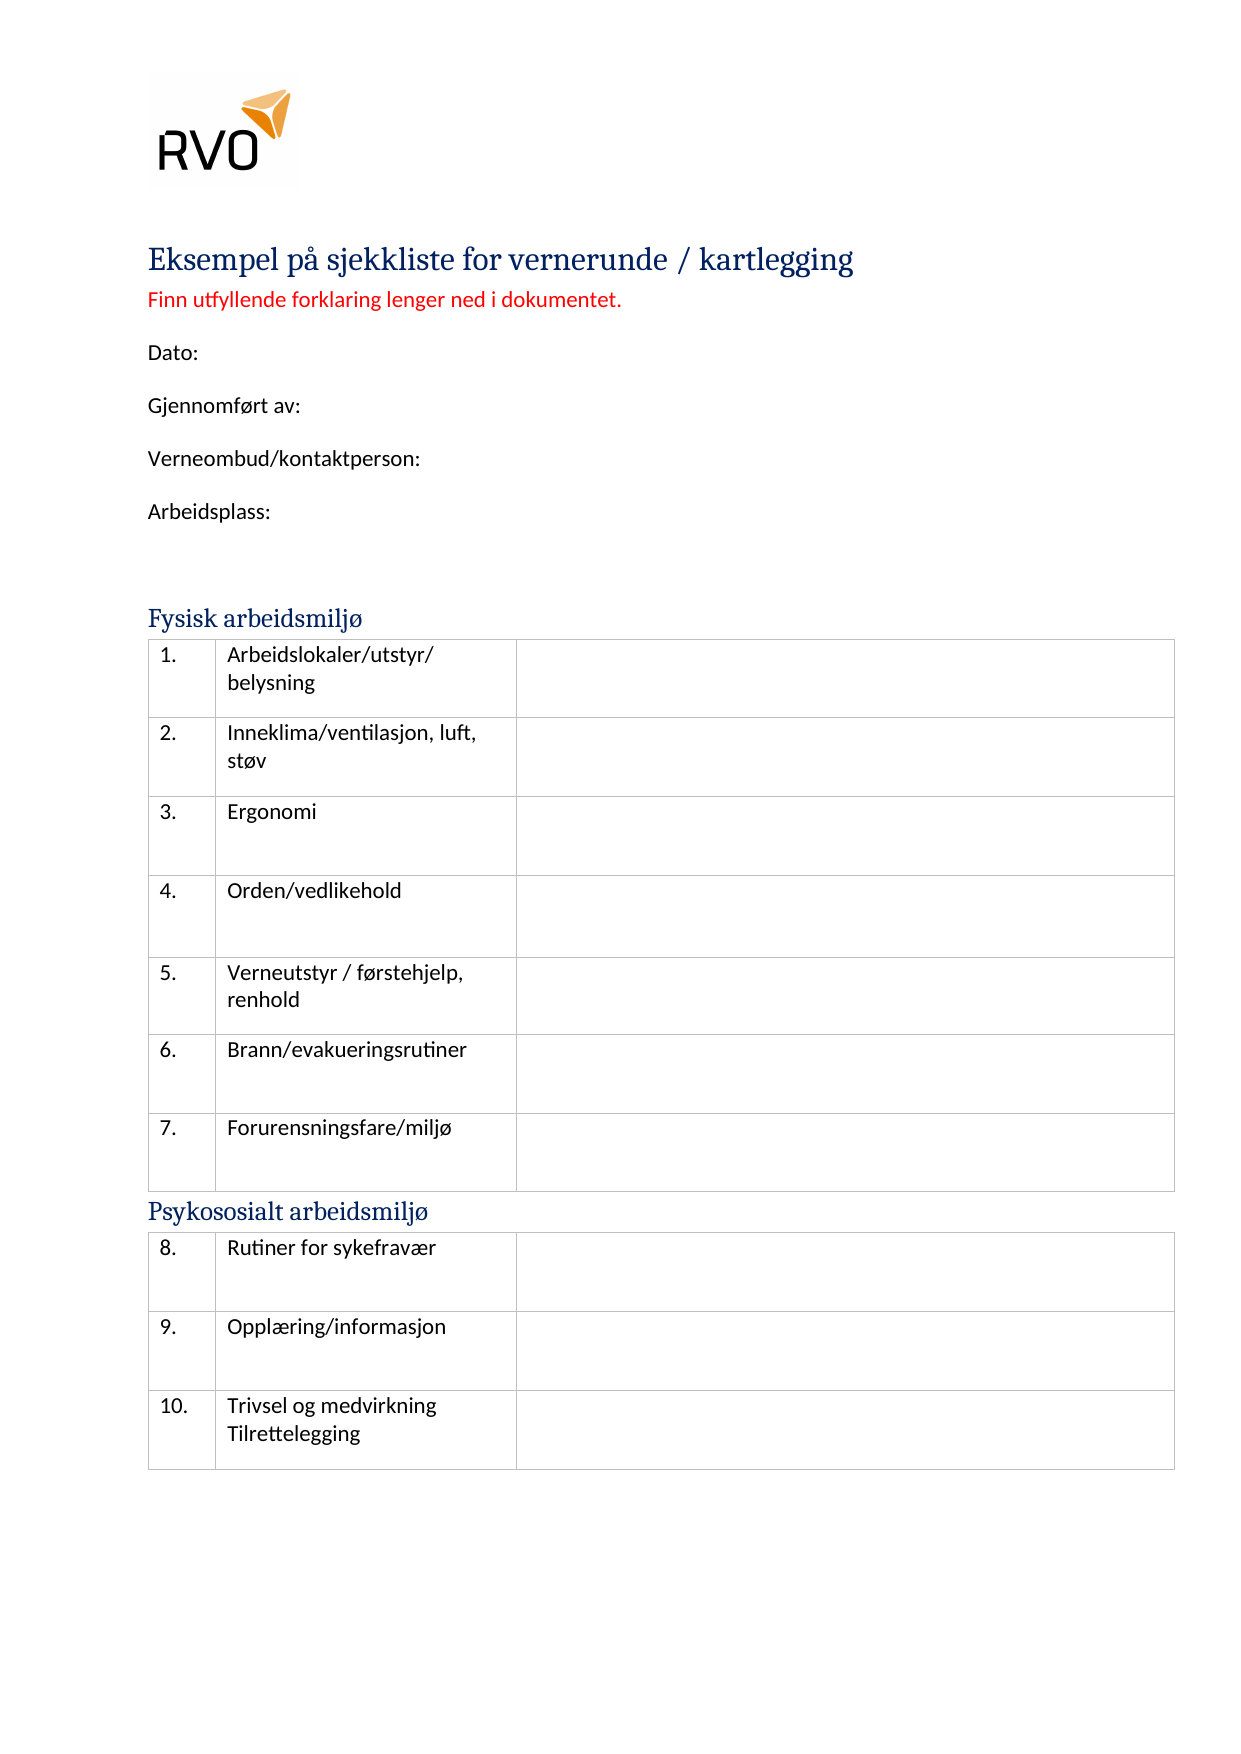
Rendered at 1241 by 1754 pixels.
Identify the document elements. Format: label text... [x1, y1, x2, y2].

table_cell [149, 1114, 215, 1191]
table_cell Brann/evakueringsrutiner [216, 1035, 516, 1112]
table_cell Forurensningsfare/miljø [216, 1114, 516, 1191]
table_cell [149, 797, 215, 875]
table_cell [517, 718, 1174, 796]
text Dato: [148, 338, 1093, 366]
table_cell Ergonomi [216, 797, 516, 875]
table_cell [149, 958, 215, 1034]
table_header Rutiner for sykefravær [216, 1233, 516, 1311]
table_cell Verneutstyr / førstehjelp, renhold [216, 958, 516, 1034]
text Verneombud/kontaktperson: [148, 444, 1093, 472]
text Arbeidsplass: [148, 497, 1093, 525]
table_cell [517, 1391, 1174, 1468]
table_cell [517, 1114, 1174, 1191]
text Finn utfyllende forklaring lenger ned i dokumentet. [148, 285, 1093, 313]
table_cell Opplæring/informasjon [216, 1312, 516, 1390]
subtitle Fysisk arbeidsmiljø [148, 603, 1093, 634]
table_cell [517, 958, 1174, 1034]
table_cell [517, 1312, 1174, 1390]
text Gjennomført av: [148, 391, 1093, 419]
table_cell [517, 876, 1174, 957]
table_header Arbeidslokaler/utstyr/ belysning [216, 640, 516, 717]
table_cell [517, 797, 1174, 875]
table_header [149, 1233, 215, 1311]
table_header [517, 1233, 1174, 1311]
table_cell [517, 1035, 1174, 1112]
picture [147, 73, 300, 188]
table_cell [149, 718, 215, 796]
table_cell [149, 1391, 215, 1468]
table_cell [149, 876, 215, 957]
subtitle Eksempel på sjekkliste for vernerunde / kartlegging [148, 241, 1093, 279]
table_header [517, 640, 1174, 717]
table_cell Trivsel og medvirkning Tilrettelegging [216, 1391, 516, 1468]
table_cell Orden/vedlikehold [216, 876, 516, 957]
table_header [149, 640, 215, 717]
table_cell [149, 1312, 215, 1390]
table_cell Inneklima/ventilasjon, luft, støv [216, 718, 516, 796]
subtitle Psykososialt arbeidsmiljø [148, 1196, 1093, 1228]
table_cell [149, 1035, 215, 1112]
